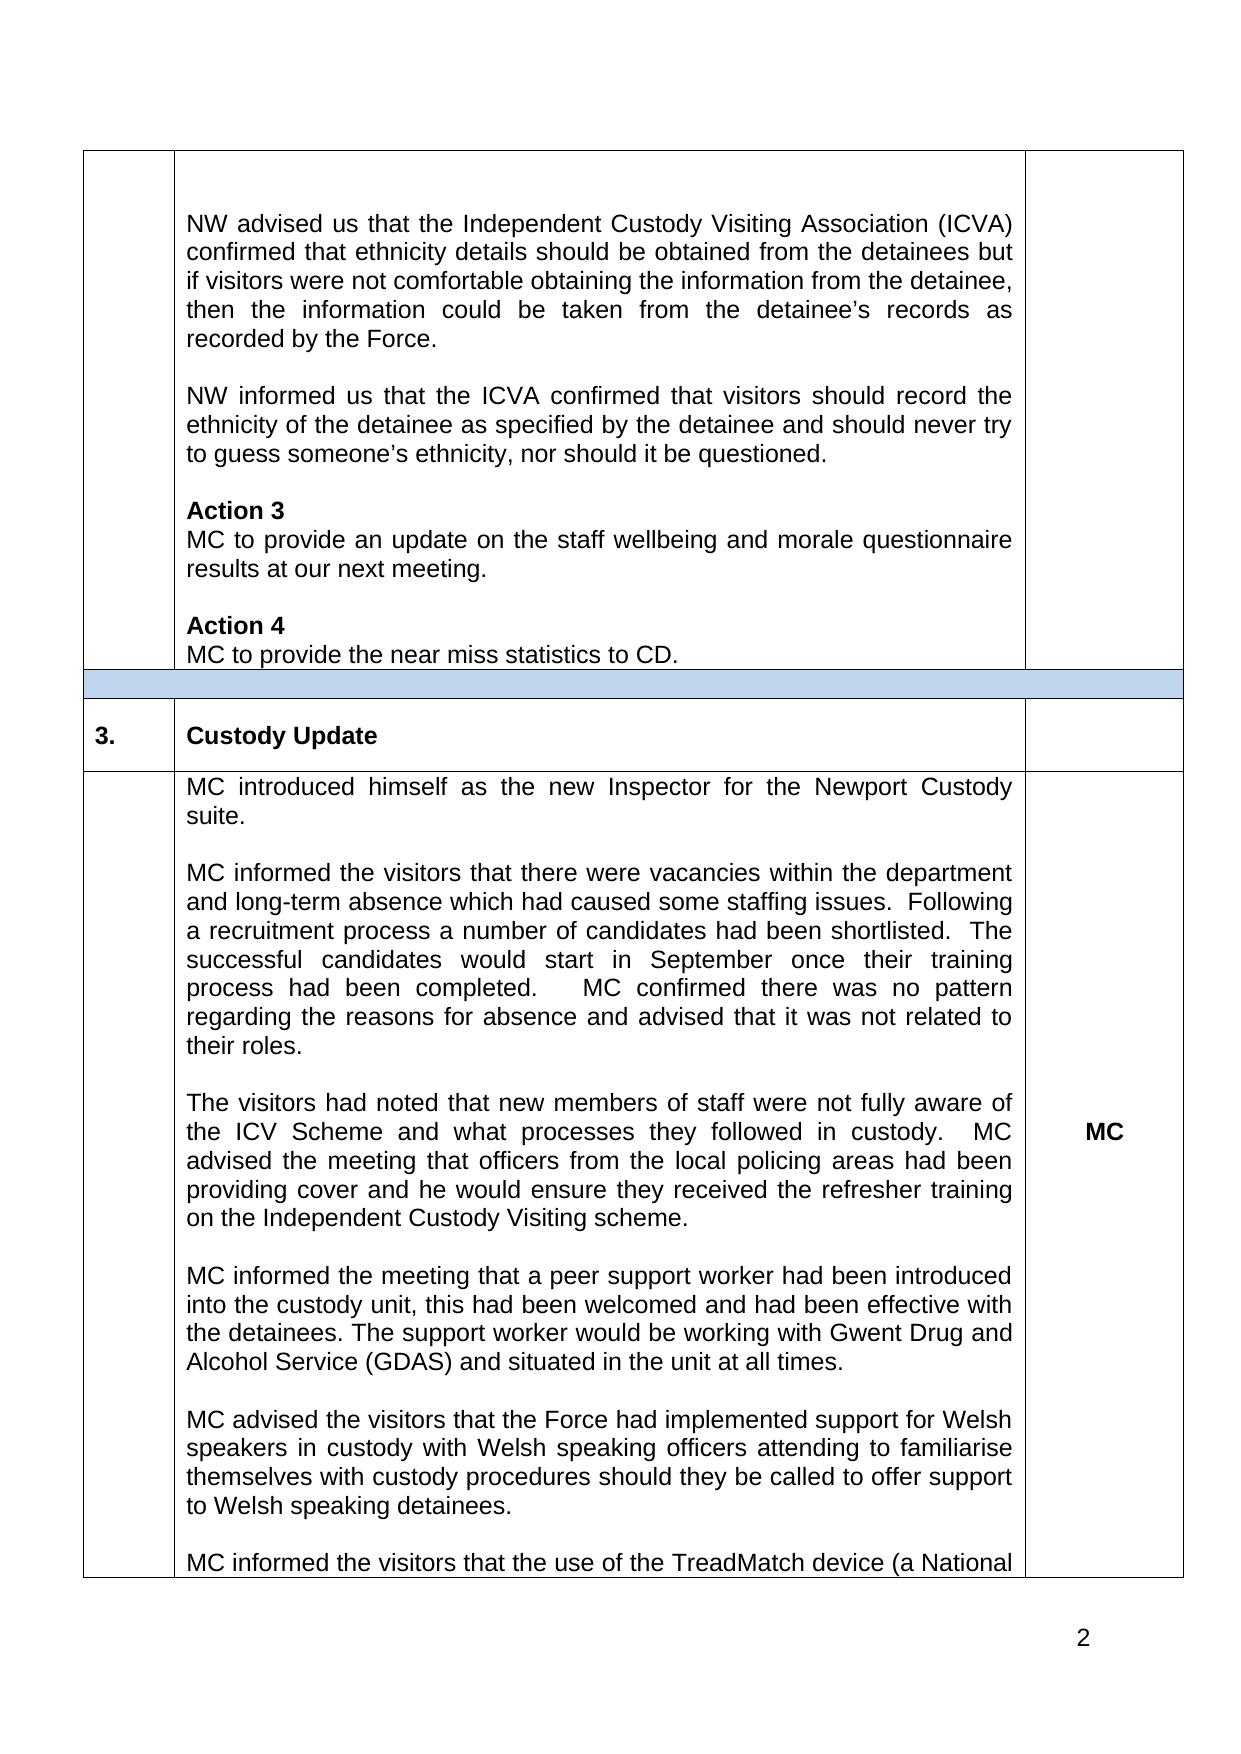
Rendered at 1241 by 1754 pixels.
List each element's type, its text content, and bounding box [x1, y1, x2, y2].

table_cell Custody Update [175, 699, 1025, 771]
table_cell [175, 151, 1025, 668]
table_cell MC MC [1026, 772, 1183, 1577]
table_cell [84, 772, 174, 1577]
table_cell [84, 670, 1183, 698]
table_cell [175, 772, 1025, 1577]
table_cell [1026, 151, 1183, 668]
table_cell [1026, 699, 1183, 771]
table_cell 3. [84, 699, 174, 771]
table_cell [84, 151, 174, 668]
